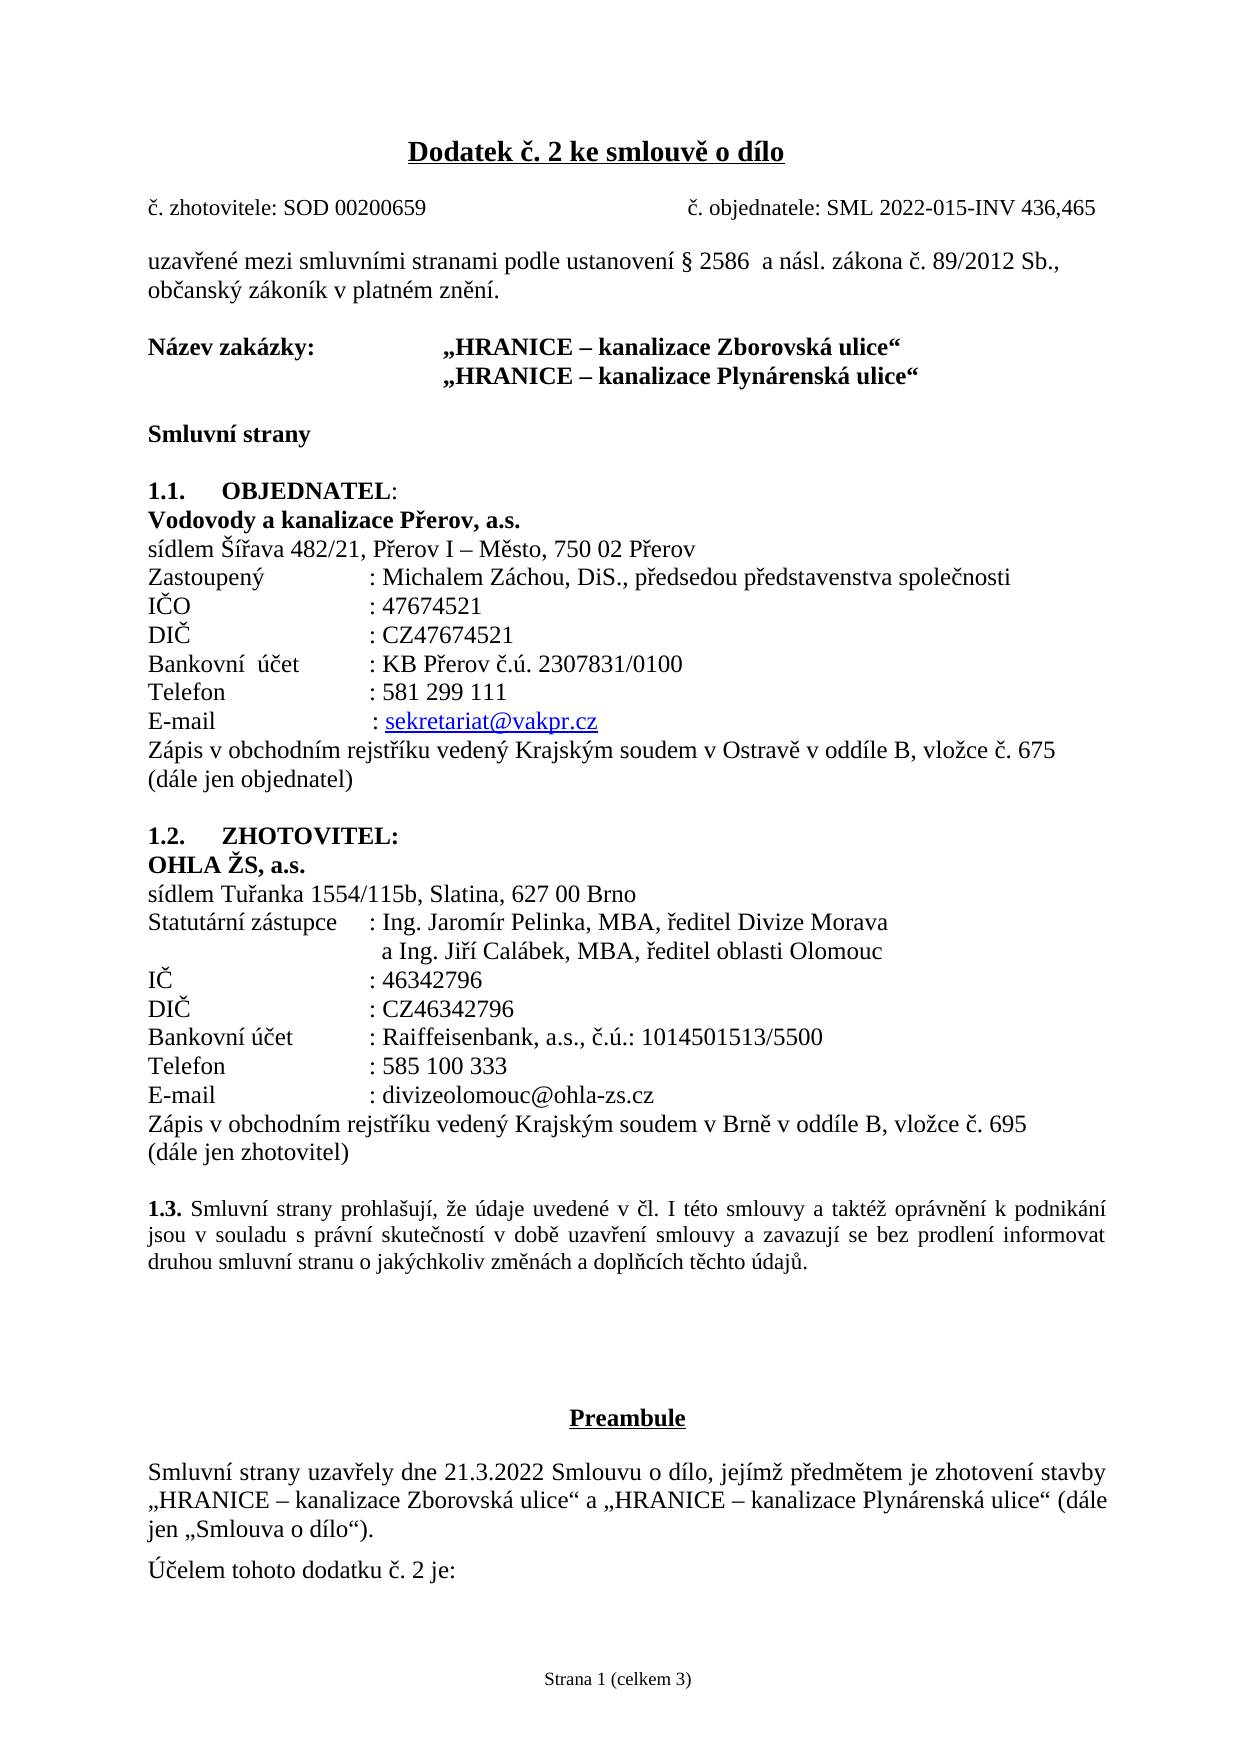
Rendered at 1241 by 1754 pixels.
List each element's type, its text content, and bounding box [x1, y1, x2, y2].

text Název zakázky: „HRANICE – kanalizace Zborovská ulice“ [148, 332, 1107, 361]
text Smluvní strany [148, 419, 1107, 447]
text sídlem Tuřanka 1554/115b, Slatina, 627 00 Brno [148, 879, 1107, 907]
text IČ : 46342796 [148, 965, 1107, 994]
text OHLA ŽS, a.s. [148, 850, 1107, 879]
text 1.3. Smluvní strany prohlašují, že údaje uvedené v čl. I této smlouvy a taktéž oprávnění k podnikání jsou v souladu s právní skutečností v době uzavření smlouvy a zavazují se bez prodlení informovat druhou smluvní stranu o jakýchkoliv změnách a doplňcích těchto údajů. [148, 1195, 1107, 1274]
list ZHOTOVITEL: [148, 821, 1107, 850]
text Statutární zástupce : Ing. Jaromír Pelinka, MBA, ředitel Divize Morava [148, 907, 1107, 936]
text (dále jen objednatel) [148, 764, 1107, 792]
text Bankovní účet : Raiffeisenbank, a.s., č.ú.: 1014501513/5500 [148, 1022, 1107, 1051]
text uzavřené mezi smluvními stranami podle ustanovení § 2586 a násl. zákona č. 89/2012 Sb., občanský zákoník v platném znění. [148, 246, 1107, 304]
text a Ing. Jiří Calábek, MBA, ředitel oblasti Olomouc [148, 936, 1107, 965]
text Telefon : 585 100 333 [148, 1051, 1107, 1080]
text E-mail : divizeolomouc@ohla-zs.cz [148, 1080, 1107, 1109]
text Vodovody a kanalizace Přerov, a.s. [148, 505, 1107, 534]
text Preambule [148, 1403, 1107, 1432]
text Zastoupený : Michalem Záchou, DiS., předsedou představenstva společnosti [148, 562, 1107, 591]
text (dále jen zhotovitel) [148, 1137, 1107, 1166]
text Účelem tohoto dodatku č. 2 je: [148, 1555, 1107, 1584]
text Smluvní strany uzavřely dne 21.3.2022 Smlouvu o dílo, jejímž předmětem je zhotovení stavby „HRANICE – kanalizace Zborovská ulice“ a „HRANICE – kanalizace Plynárenská ulice“ (dále jen „Smlouva o dílo“). [148, 1457, 1107, 1543]
text Telefon : 581 299 111 [148, 677, 1107, 706]
text Zápis v obchodním rejstříku vedený Krajským soudem v Brně v oddíle B, vložce č. 695 [148, 1109, 1107, 1137]
text Bankovní účet : KB Přerov č.ú. 2307831/0100 [148, 649, 1107, 677]
text sídlem Šířava 482/21, Přerov I – Město, 750 02 Přerov [148, 534, 1107, 562]
list OBJEDNATEL: [148, 476, 1107, 505]
text DIČ : CZ47674521 [148, 620, 1107, 649]
text č. zhotovitele: SOD 00200659 č. objednatele: SML 2022-015-INV 436,465 [148, 193, 1107, 220]
text DIČ : CZ46342796 [148, 994, 1107, 1022]
text „HRANICE – kanalizace Plynárenská ulice“ [369, 361, 1107, 390]
subtitle Dodatek č. 2 ke smlouvě o dílo [148, 134, 1044, 167]
text Zápis v obchodním rejstříku vedený Krajským soudem v Ostravě v oddíle B, vložce č. 675 [148, 735, 1107, 764]
text E-mail : sekretariat@vakpr.cz [148, 706, 1107, 735]
text IČO : 47674521 [148, 591, 1107, 620]
